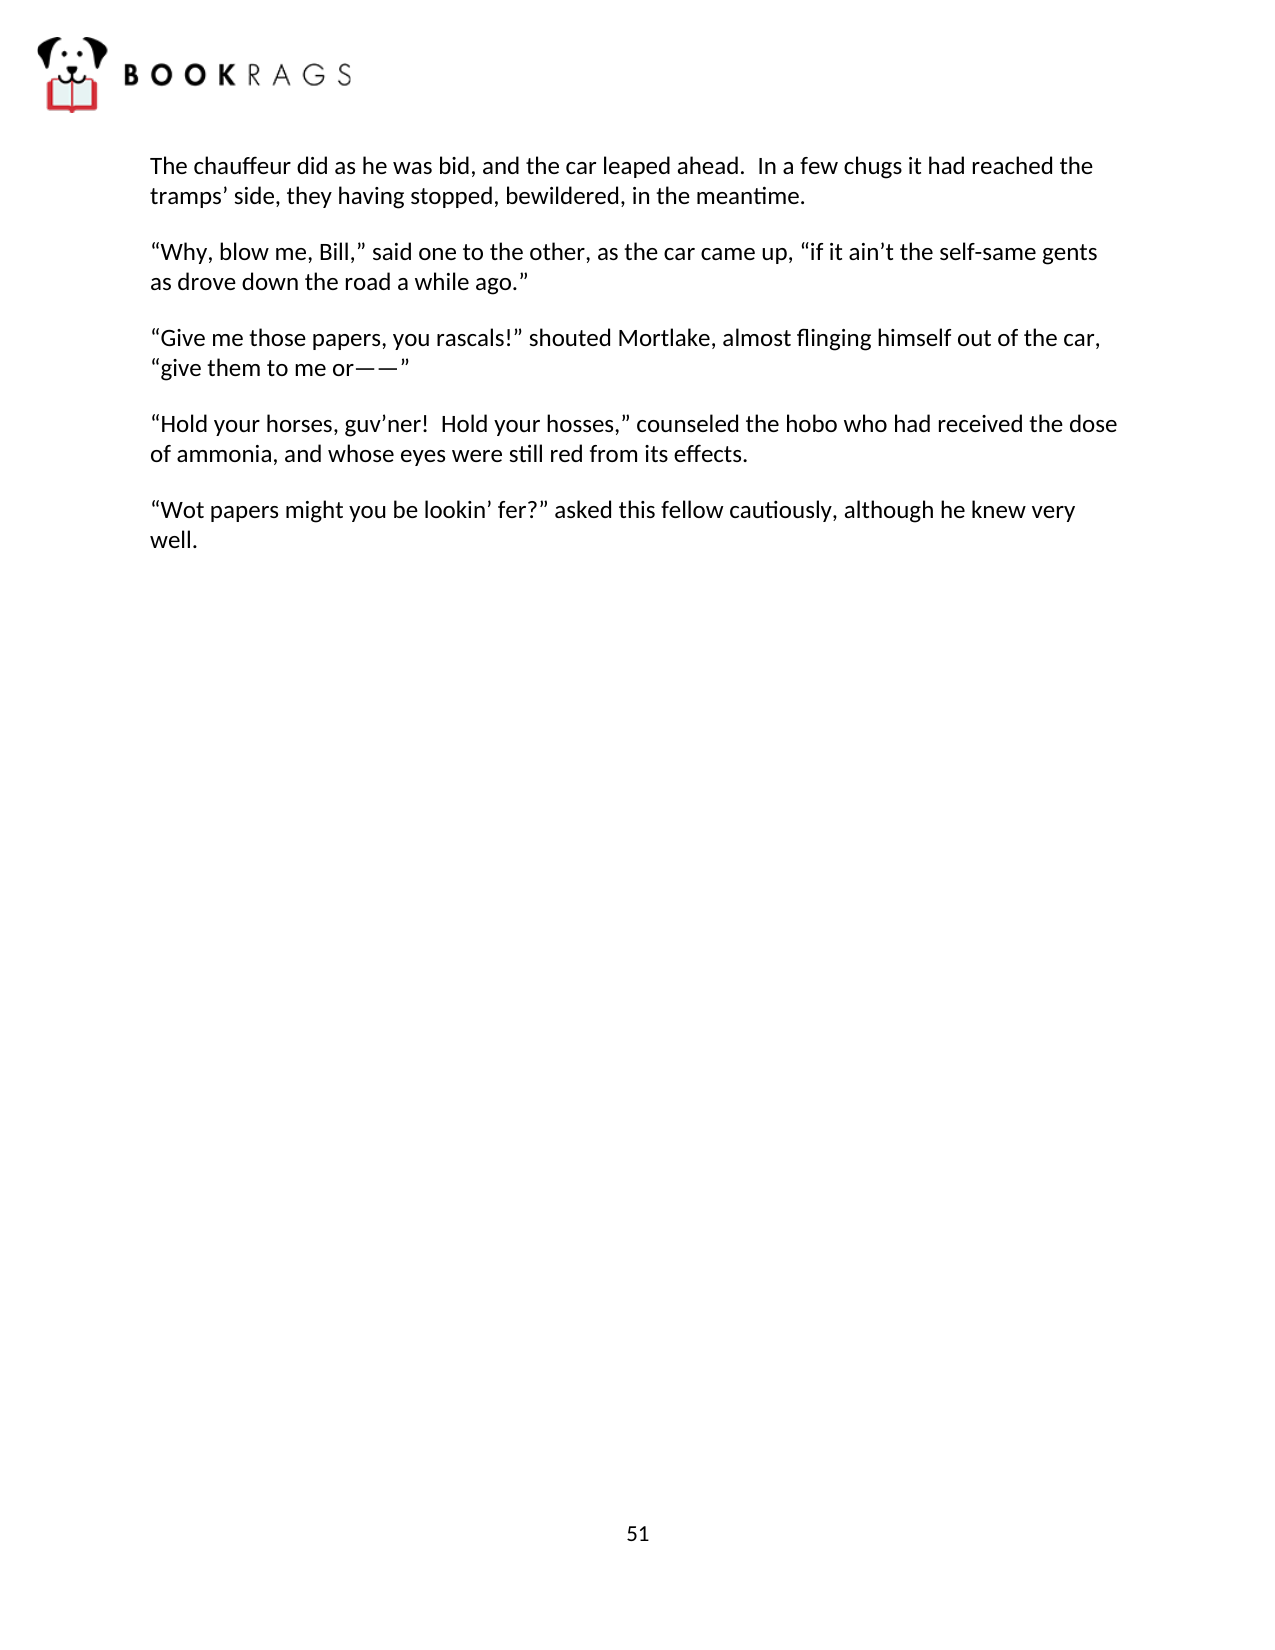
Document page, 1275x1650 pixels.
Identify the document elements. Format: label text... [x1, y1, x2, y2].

text “Hold your horses, guv’ner! Hold your hosses,” counseled the hobo who had received the dose of ammonia, and whose eyes were still red from its effects. [150, 408, 1125, 469]
text “Why, blow me, Bill,” said one to the other, as the car came up, “if it ain’t the self-same gents as drove down the road a while ago.” [150, 236, 1125, 297]
picture [37, 37, 351, 113]
text The chauffeur did as he was bid, and the car leaped ahead. In a few chugs it had reached the tramps’ side, they having stopped, bewildered, in the meantime. [150, 150, 1125, 211]
text “Wot papers might you be lookin’ fer?” asked this fellow cautiously, although he knew very well. [150, 494, 1125, 555]
text “Give me those papers, you rascals!” shouted Mortlake, almost flinging himself out of the car, “give them to me or——­” [150, 322, 1125, 383]
